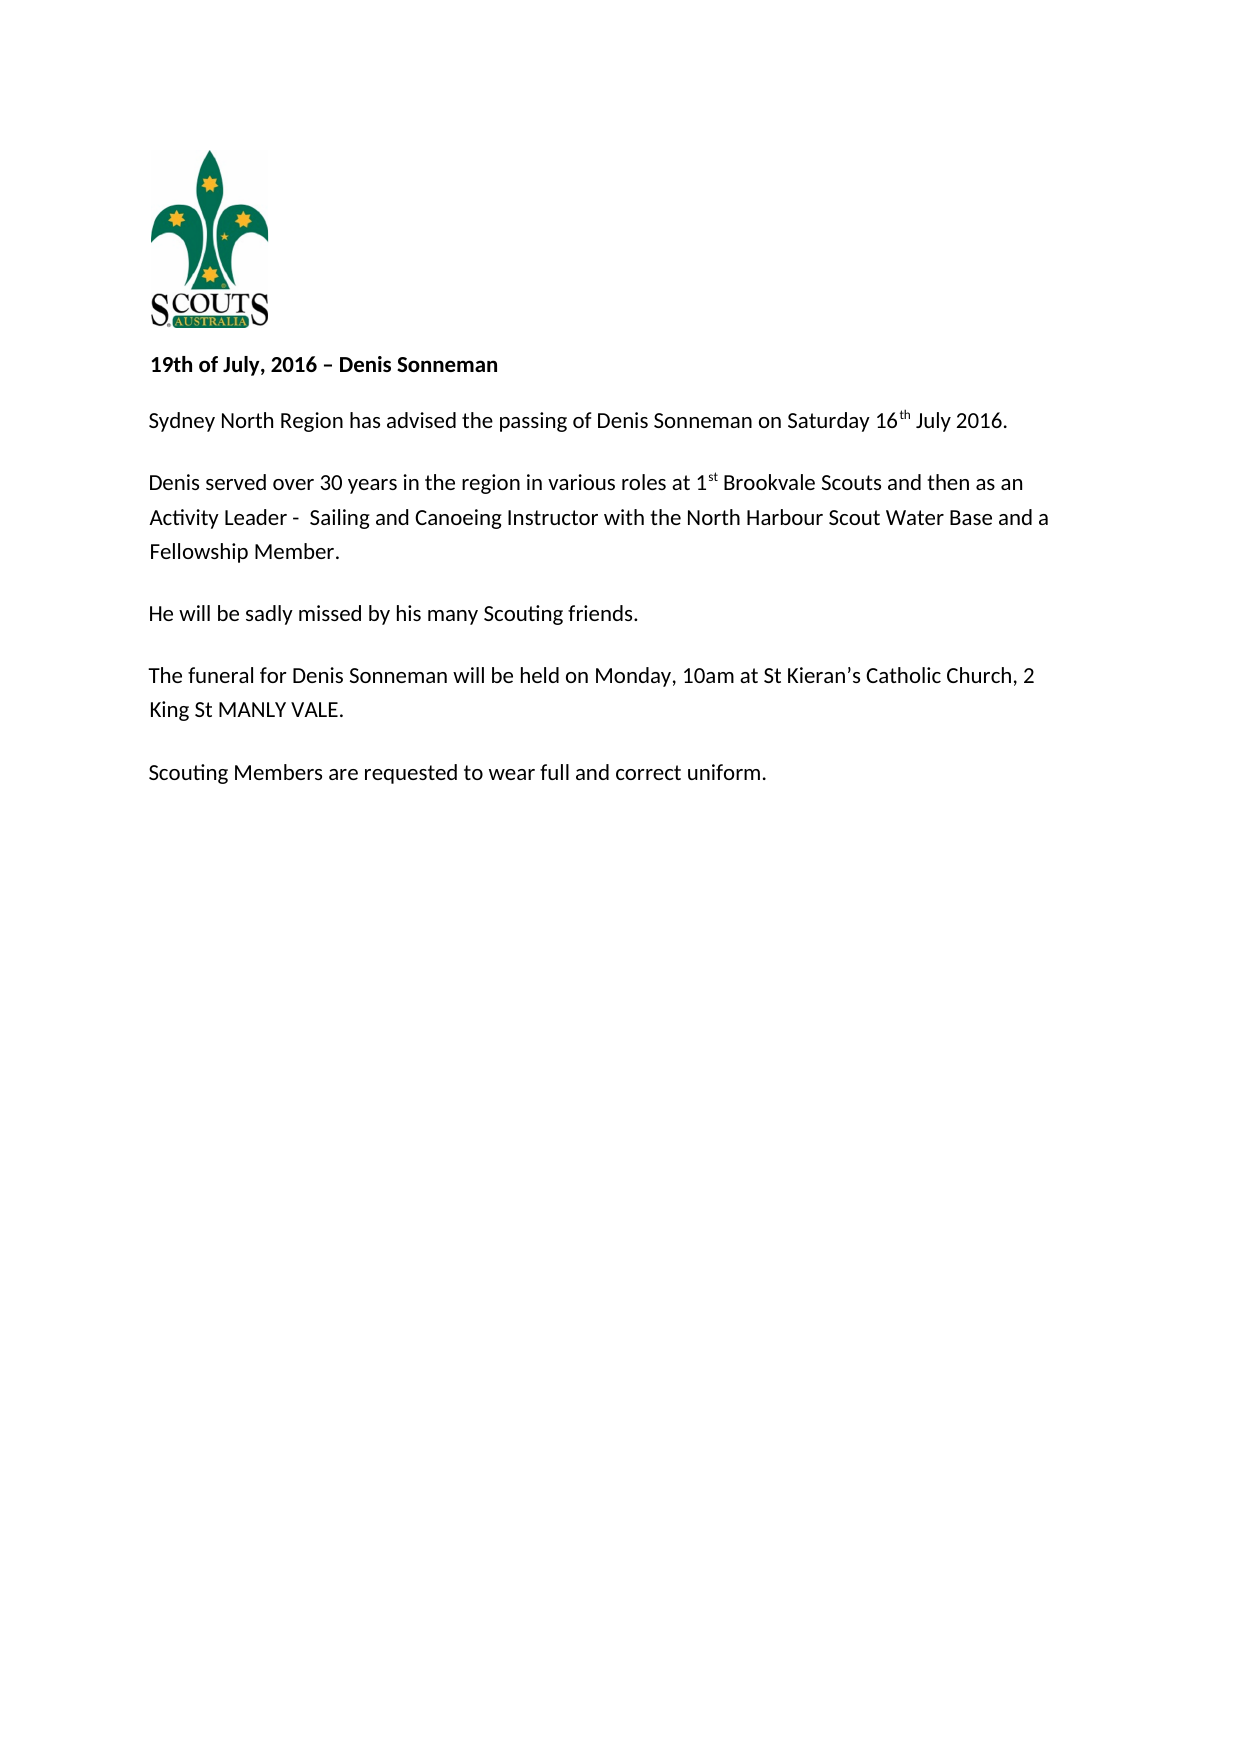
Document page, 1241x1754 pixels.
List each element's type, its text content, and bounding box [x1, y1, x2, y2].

text 19th of July, 2016 – Denis Sonneman [150, 350, 1052, 378]
text The funeral for Denis Sonneman will be held on Monday, 10am at St Kieran’s Catholic Church, 2 King St MANLY VALE. [148, 661, 1052, 724]
text He will be sadly missed by his many Scouting friends. [148, 599, 1052, 627]
picture [150, 150, 269, 328]
text Denis served over 30 years in the region in various roles at 1st Brookvale Scouts and then as an Activity Leader - Sailing and Canoeing Instructor with the North Harbour Scout Water Base and a Fellowship Member. [148, 468, 1052, 565]
text Sydney North Region has advised the passing of Denis Sonneman on Saturday 16th July 2016. [148, 406, 1052, 434]
text Scouting Members are requested to wear full and correct uniform. [148, 758, 1052, 786]
